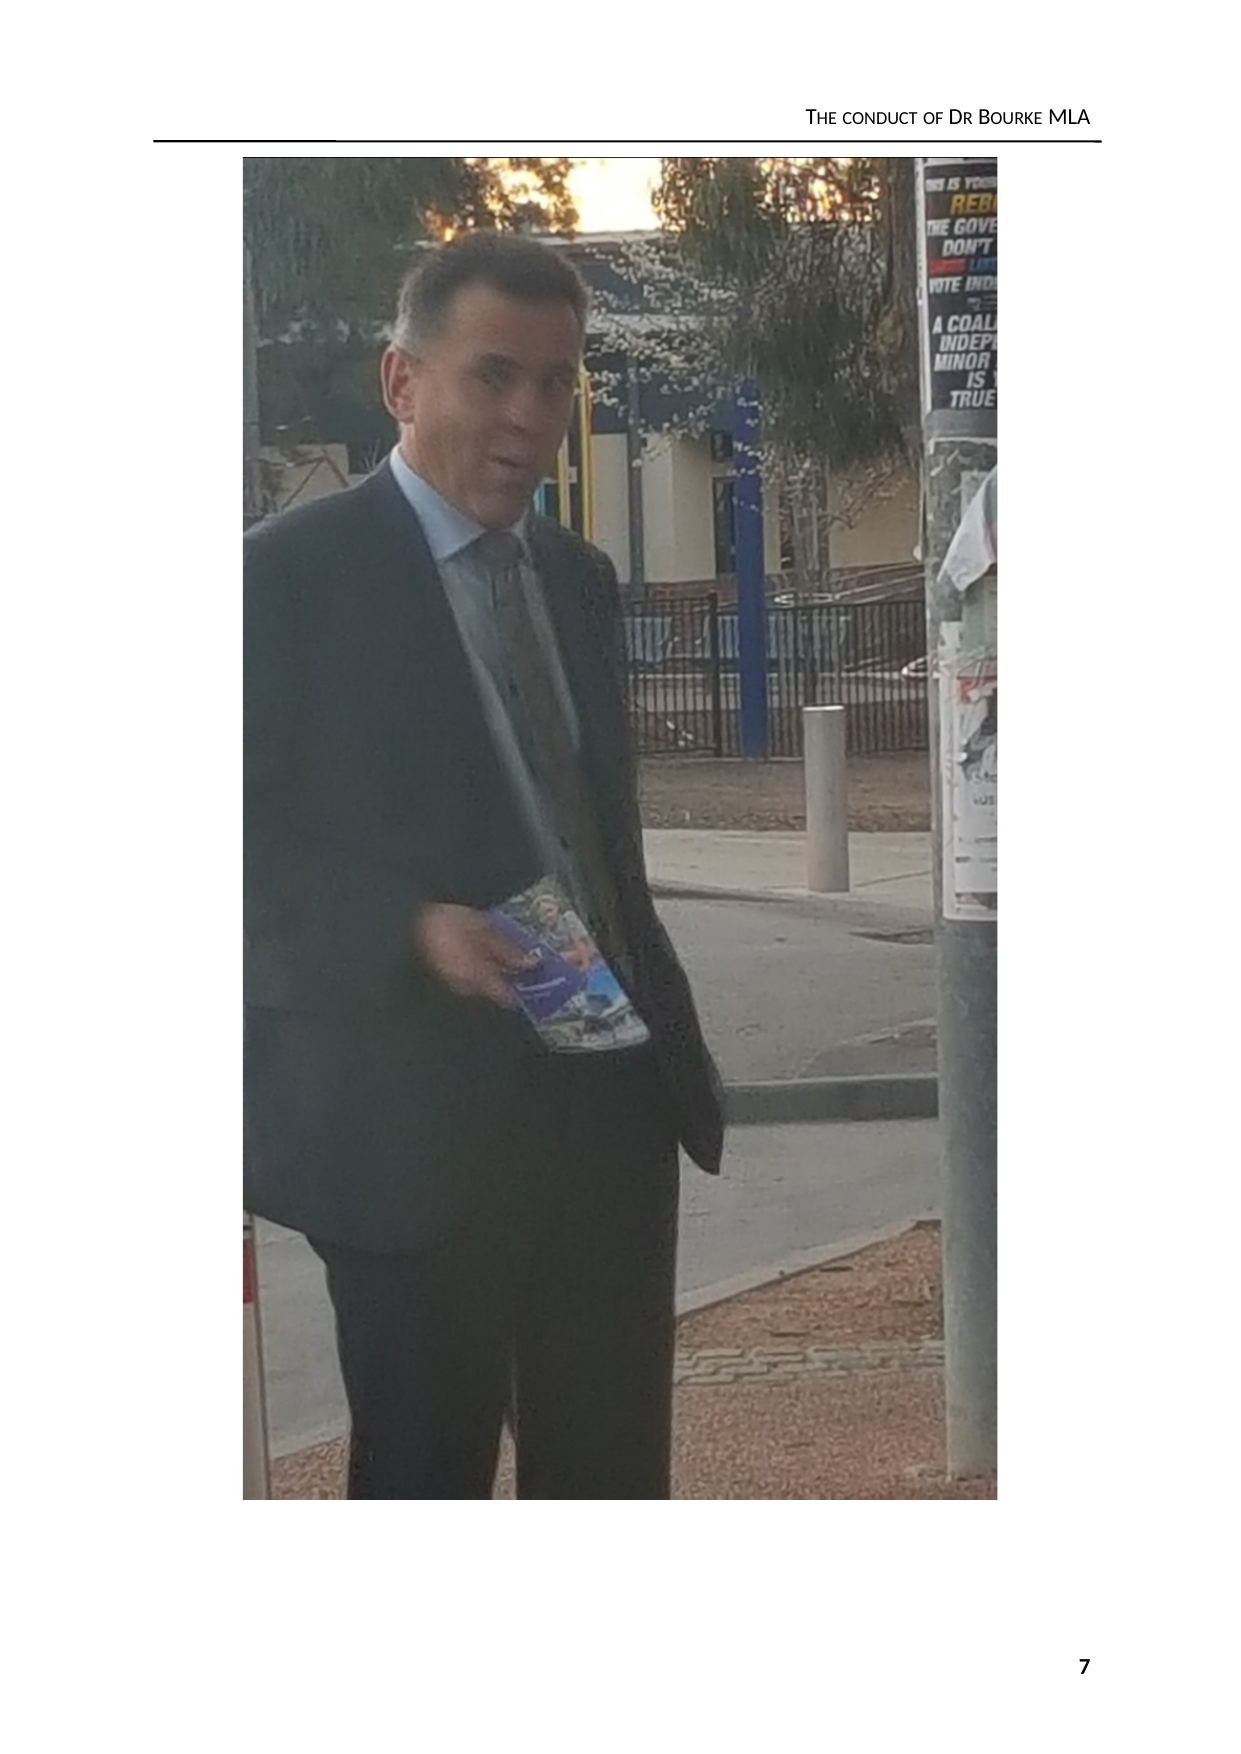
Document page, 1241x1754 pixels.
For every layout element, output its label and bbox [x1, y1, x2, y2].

picture [242, 157, 998, 1500]
